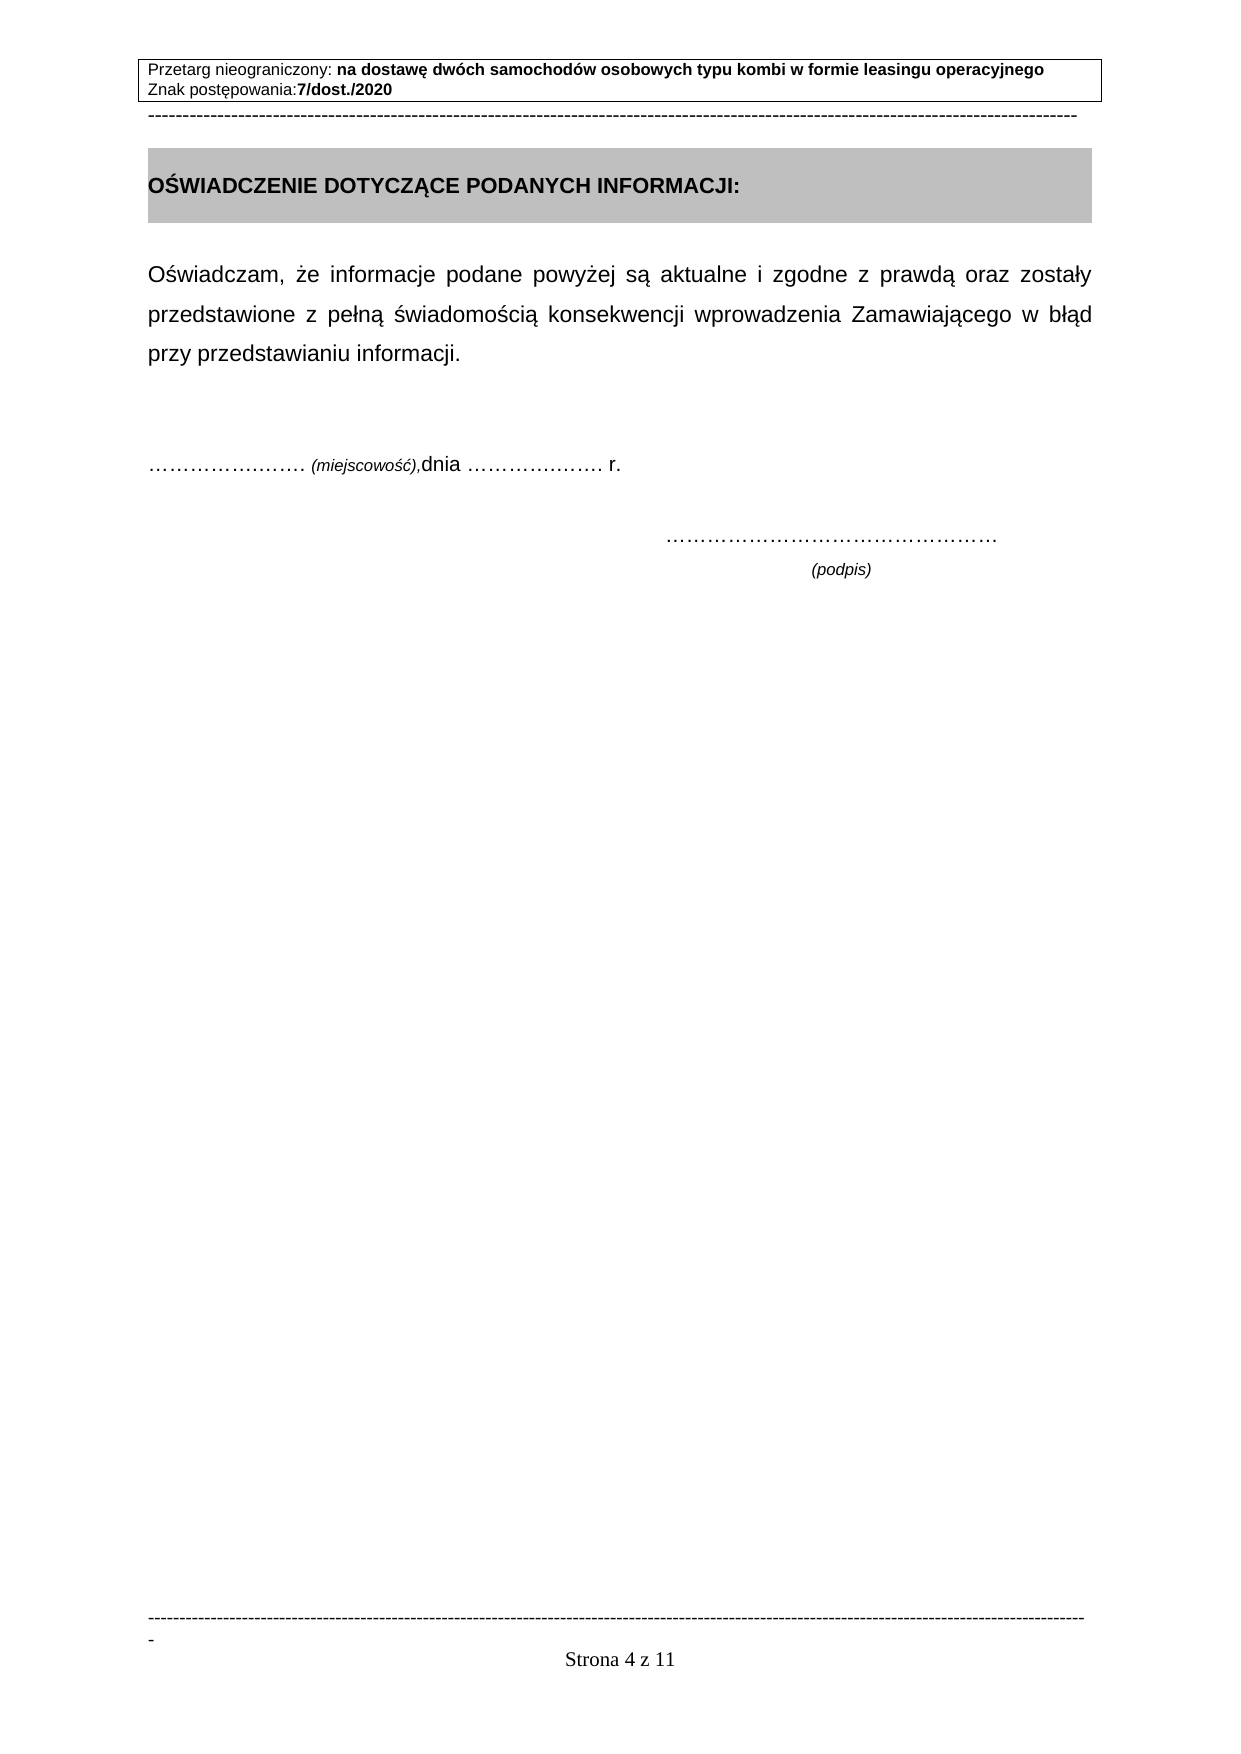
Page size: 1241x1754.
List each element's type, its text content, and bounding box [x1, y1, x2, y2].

text ………………………………………… [148, 523, 1092, 547]
text …………….……. (miejscowość),dnia ………….……. r. [148, 451, 1092, 475]
text Oświadczam, że informacje podane powyżej są aktualne i zgodne z prawdą oraz zostały przedstawione z pełną świadomością konsekwencji wprowadzenia Zamawiającego w błąd przy przedstawianiu informacji. [148, 261, 1092, 366]
text (podpis) [738, 559, 1092, 578]
text OŚWIADCZENIE DOTYCZĄCE PODANYCH INFORMACJI: [148, 173, 1092, 198]
